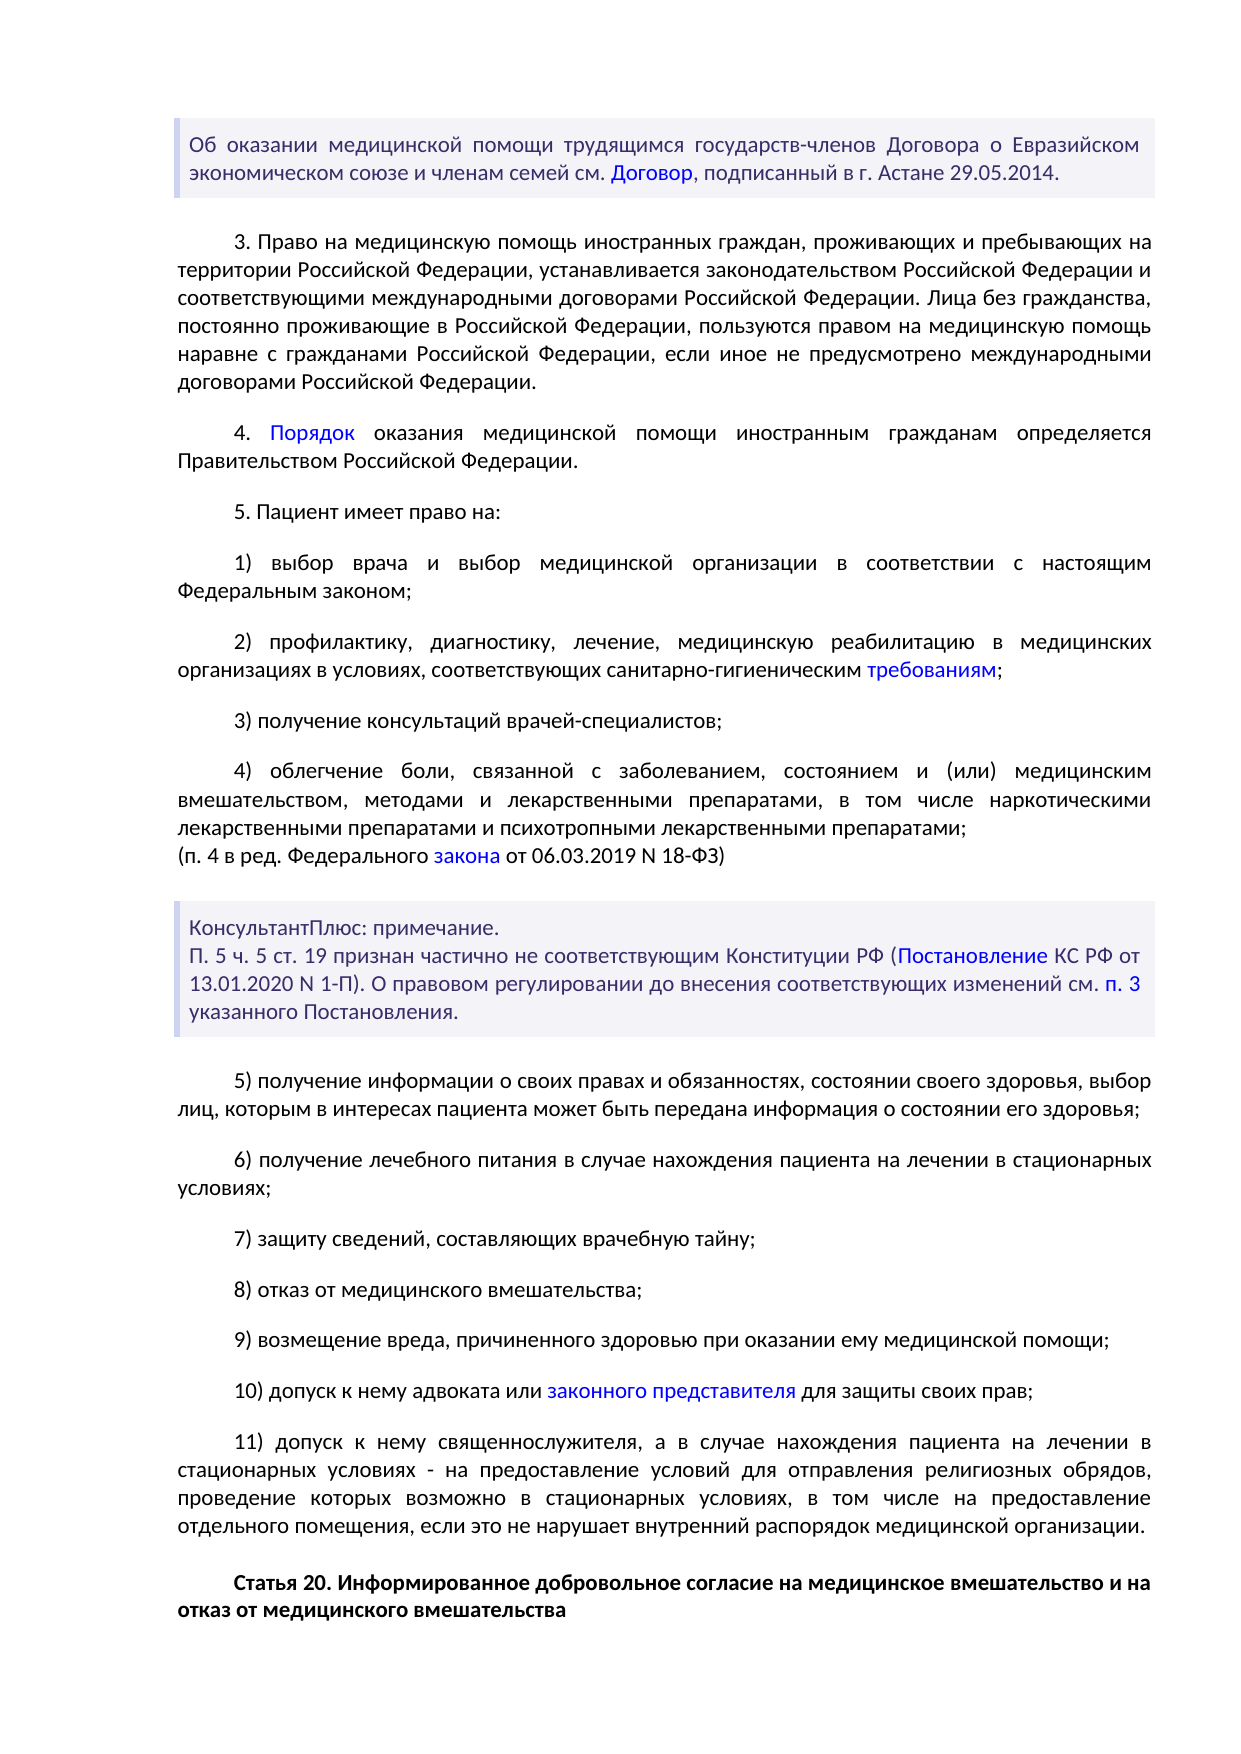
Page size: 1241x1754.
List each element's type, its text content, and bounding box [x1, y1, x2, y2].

title Статья 20. Информированное добровольное согласие на медицинское вмешательство и на отказ от медицинского вмешательства [177, 1568, 1152, 1624]
text 1) выбор врача и выбор медицинской организации в соответствии с настоящим Федеральным законом; [177, 548, 1152, 604]
text 4. Порядок оказания медицинской помощи иностранным гражданам определяется Правительством Российской Федерации. [177, 418, 1152, 474]
text 5. Пациент имеет право на: [177, 497, 1152, 525]
text 7) защиту сведений, составляющих врачебную тайну; [177, 1224, 1152, 1252]
text 6) получение лечебного питания в случае нахождения пациента на лечении в стационарных условиях; [177, 1145, 1152, 1201]
text 10) допуск к нему адвоката или законного представителя для защиты своих прав; [177, 1377, 1152, 1404]
text 11) допуск к нему священнослужителя, а в случае нахождения пациента на лечении в стационарных условиях - на предоставление условий для отправления религиозных обрядов, проведение которых возможно в стационарных условиях, в том числе на предоставление отдельного помещения, если это не нарушает внутренний распорядок медицинской организации. [177, 1427, 1152, 1539]
text 3. Право на медицинскую помощь иностранных граждан, проживающих и пребывающих на территории Российской Федерации, устанавливается законодательством Российской Федерации и соответствующими международными договорами Российской Федерации. Лица без гражданства, постоянно проживающие в Российской Федерации, пользуются правом на медицинскую помощь наравне с гражданами Российской Федерации, если иное не предусмотрено международными договорами Российской Федерации. [177, 227, 1152, 395]
table_header КонсультантПлюс: примечание. П. 5 ч. 5 ст. 19 признан частично не соответствующим Конституции РФ (Постановление КС РФ от 13.01.2020 N 1-П). О правовом регулировании до внесения соответствующих изменений см. п. 3 указанного Постановления. [180, 901, 1149, 1037]
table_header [180, 118, 1149, 198]
text 4) облегчение боли, связанной с заболеванием, состоянием и (или) медицинским вмешательством, методами и лекарственными препаратами, в том числе наркотическими лекарственными препаратами и психотропными лекарственными препаратами; [177, 757, 1152, 841]
text 8) отказ от медицинского вмешательства; [177, 1275, 1152, 1303]
text 3) получение консультаций врачей-специалистов; [177, 706, 1152, 734]
text 5) получение информации о своих правах и обязанностях, состоянии своего здоровья, выбор лиц, которым в интересах пациента может быть передана информация о состоянии его здоровья; [177, 1066, 1152, 1122]
text (п. 4 в ред. Федерального закона от 06.03.2019 N 18-ФЗ) [177, 841, 1152, 869]
text 2) профилактику, диагностику, лечение, медицинскую реабилитацию в медицинских организациях в условиях, соответствующих санитарно-гигиеническим требованиям; [177, 627, 1152, 683]
text 9) возмещение вреда, причиненного здоровью при оказании ему медицинской помощи; [177, 1326, 1152, 1354]
